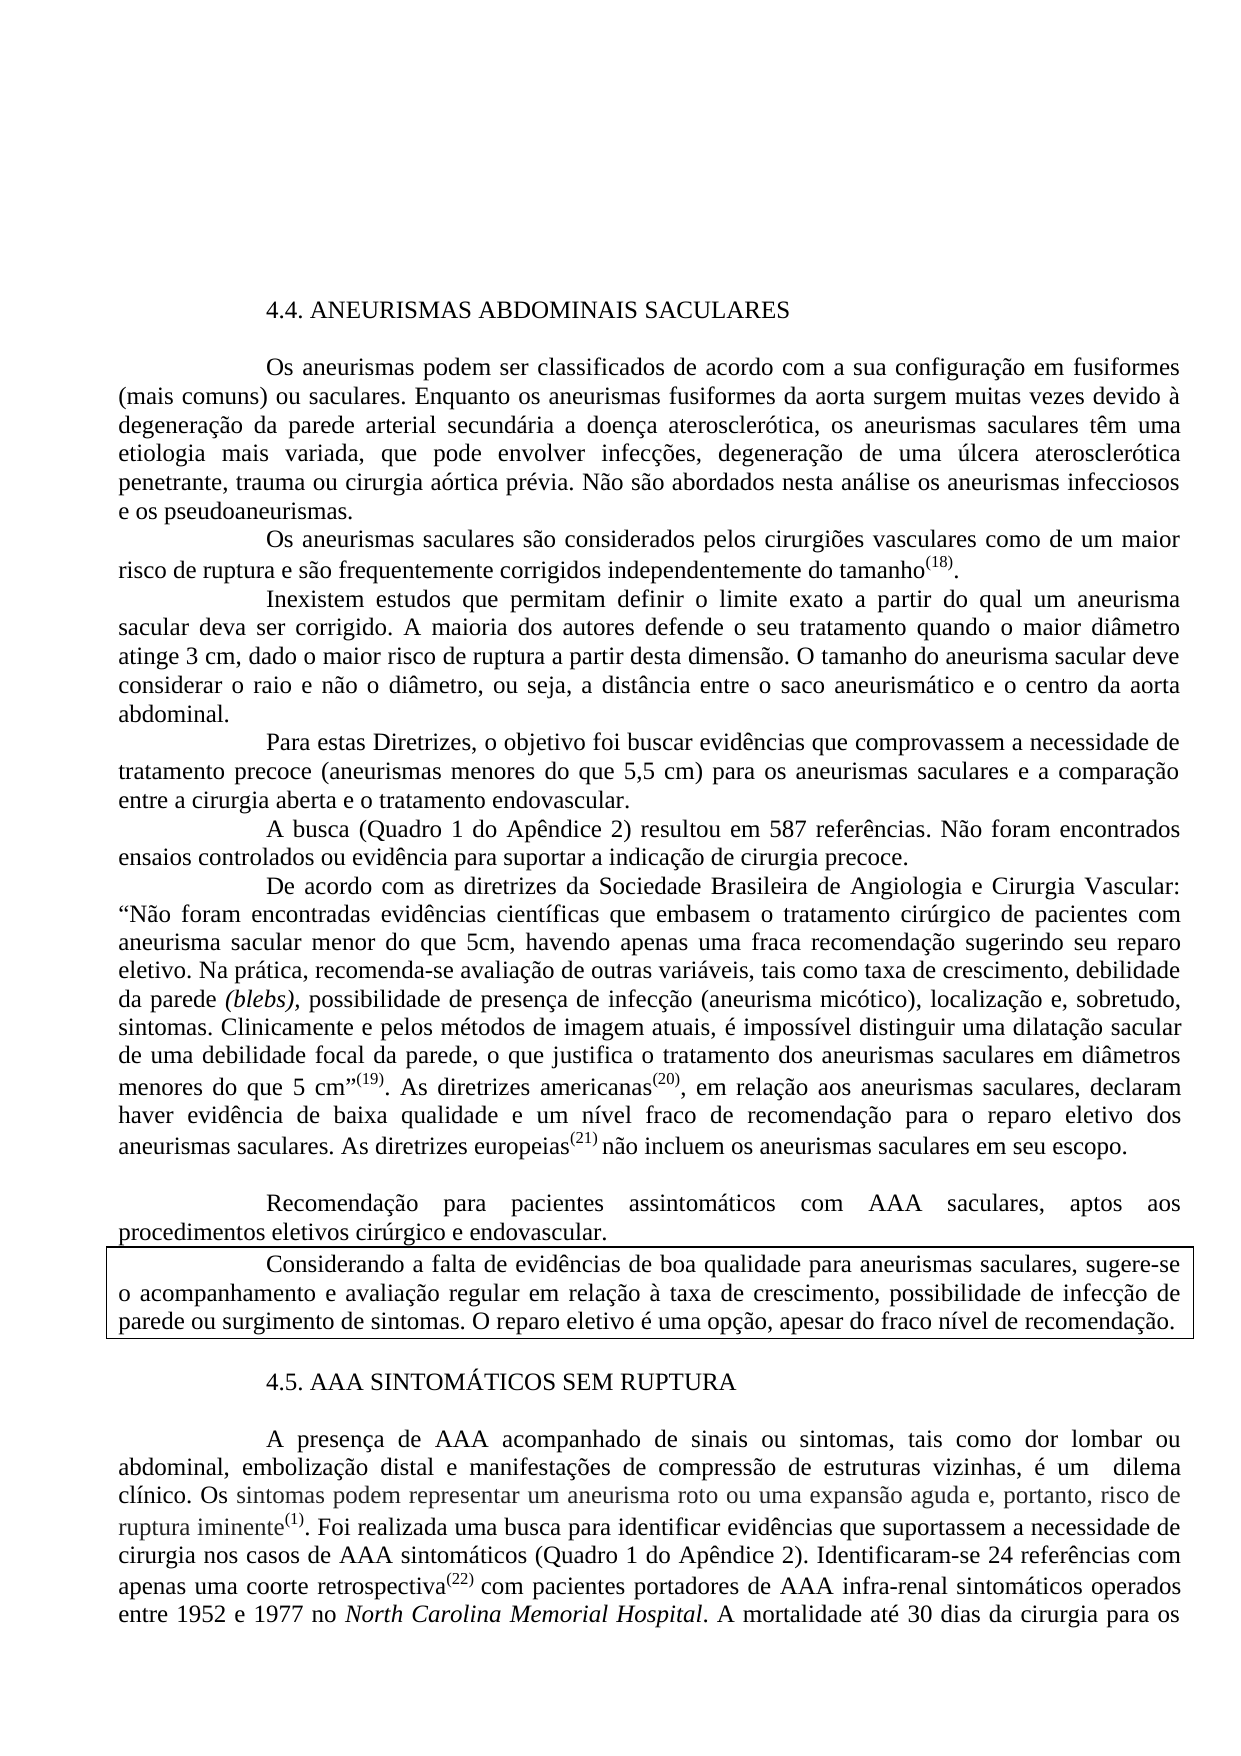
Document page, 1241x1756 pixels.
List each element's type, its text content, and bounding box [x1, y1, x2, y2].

text Considerando a falta de evidências de boa qualidade para aneurismas saculares, sugere-se o acompanhamento e avaliação regular em relação à taxa de crescimento, possibilidade de infecção de parede ou surgimento de sintomas. O reparo eletivo é uma opção, apesar do fraco nível de recomendação. [118, 1249, 1182, 1335]
text Os aneurismas podem ser classificados de acordo com a sua configuração em fusiformes (mais comuns) ou saculares. Enquanto os aneurismas fusiformes da aorta surgem muitas vezes devido à degeneração da parede arterial secundária a doença aterosclerótica, os aneurismas saculares têm uma etiologia mais variada, que pode envolver infecções, degeneração de uma úlcera aterosclerótica penetrante, trauma ou cirurgia aórtica prévia. Não são abordados nesta análise os aneurismas infecciosos e os pseudoaneurismas. [118, 352, 1181, 525]
text A busca (Quadro 1 do Apêndice 2) resultou em 587 referências. Não foram encontrados ensaios controlados ou evidência para suportar a indicação de cirurgia precoce. [118, 814, 1181, 871]
text Inexistem estudos que permitam definir o limite exato a partir do qual um aneurisma sacular deva ser corrigido. A maioria dos autores defende o seu tratamento quando o maior diâmetro atinge 3 cm, dado o maior risco de ruptura a partir desta dimensão. O tamanho do aneurisma sacular deve considerar o raio e não o diâmetro, ou seja, a distância entre o saco aneurismático e o centro da aorta abdominal. [118, 584, 1181, 727]
text Os aneurismas saculares são considerados pelos cirurgiões vasculares como de um maior risco de ruptura e são frequentemente corrigidos independentemente do tamanho(18). [118, 526, 1181, 584]
list AAA SINTOMÁTICOS SEM RUPTURA [266, 1367, 1205, 1396]
list ANEURISMAS ABDOMINAIS SACULARES [266, 295, 1205, 323]
text Para estas Diretrizes, o objetivo foi buscar evidências que comprovassem a necessidade de tratamento precoce (aneurismas menores do que 5,5 cm) para os aneurismas saculares e a comparação entre a cirurgia aberta e o tratamento endovascular. [118, 727, 1181, 814]
text De acordo com as diretrizes da Sociedade Brasileira de Angiologia e Cirurgia Vascular: “Não foram encontradas evidências científicas que embasem o tratamento cirúrgico de pacientes com aneurisma sacular menor do que 5cm, havendo apenas uma fraca recomendação sugerindo seu reparo eletivo. Na prática, recomenda-se avaliação de outras variáveis, tais como taxa de crescimento, debilidade da parede (blebs), possibilidade de presença de infecção (aneurisma micótico), localização e, sobretudo, sintomas. Clinicamente e pelos métodos de imagem atuais, é impossível distinguir uma dilatação sacular de uma debilidade focal da parede, o que justifica o tratamento dos aneurismas saculares em diâmetros menores do que 5 cm”(19). As diretrizes americanas(20), em relação aos aneurismas saculares, declaram haver evidência de baixa qualidade e um nível fraco de recomendação para o reparo eletivo dos aneurismas saculares. As diretrizes europeias(21) não incluem os aneurismas saculares em seu escopo. [118, 872, 1182, 1160]
text Recomendação para pacientes assintomáticos com AAA saculares, aptos aos procedimentos eletivos cirúrgico e endovascular. [118, 1188, 1181, 1246]
text A presença de AAA acompanhado de sinais ou sintomas, tais como dor lombar ou abdominal, embolização distal e manifestações de compressão de estruturas vizinhas, é um dilema clínico. Os sintomas podem representar um aneurisma roto ou uma expansão aguda e, portanto, risco de ruptura iminente(1). Foi realizada uma busca para identificar evidências que suportassem a necessidade de cirurgia nos casos de AAA sintomáticos (Quadro 1 do Apêndice 2). Identificaram-se 24 referências com apenas uma coorte retrospectiva(22) com pacientes portadores de AAA infra-renal sintomáticos operados entre 1952 e 1977 no North Carolina Memorial Hospital. A mortalidade até 30 dias da cirurgia para os [118, 1425, 1182, 1628]
